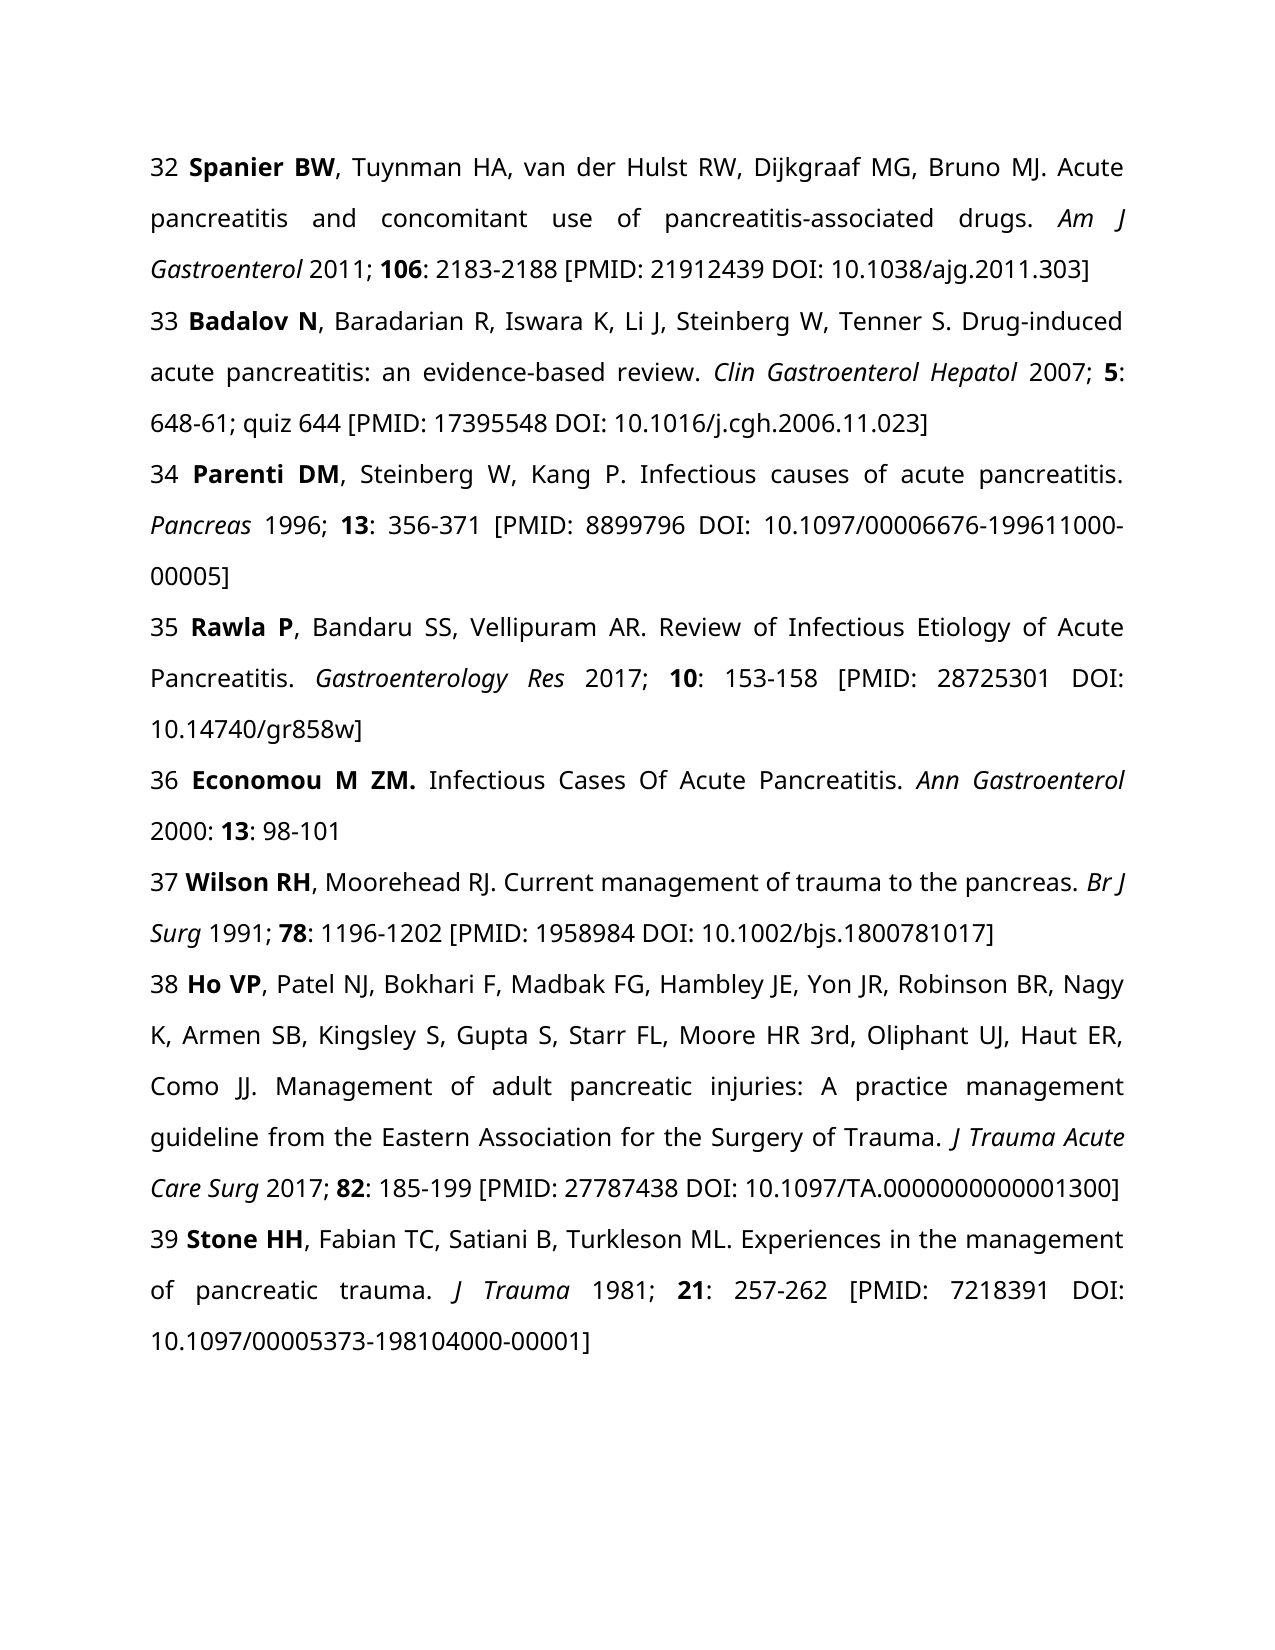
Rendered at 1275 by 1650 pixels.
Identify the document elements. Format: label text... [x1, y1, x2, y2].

text 33 Badalov N, Baradarian R, Iswara K, Li J, Steinberg W, Tenner S. Drug-induced acute pancreatitis: an evidence-based review. Clin Gastroenterol Hepatol 2007; 5: 648-61; quiz 644 [PMID: 17395548 DOI: 10.1016/j.cgh.2006.11.023] [150, 303, 1125, 439]
text 38 Ho VP, Patel NJ, Bokhari F, Madbak FG, Hambley JE, Yon JR, Robinson BR, Nagy K, Armen SB, Kingsley S, Gupta S, Starr FL, Moore HR 3rd, Oliphant UJ, Haut ER, Como JJ. Management of adult pancreatic injuries: A practice management guideline from the Eastern Association for the Surgery of Trauma. J Trauma Acute Care Surg 2017; 82: 185-199 [PMID: 27787438 DOI: 10.1097/TA.0000000000001300] [150, 967, 1125, 1205]
text 37 Wilson RH, Moorehead RJ. Current management of trauma to the pancreas. Br J Surg 1991; 78: 1196-1202 [PMID: 1958984 DOI: 10.1002/bjs.1800781017] [150, 864, 1125, 950]
text 34 Parenti DM, Steinberg W, Kang P. Infectious causes of acute pancreatitis. Pancreas 1996; 13: 356-371 [PMID: 8899796 DOI: 10.1097/00006676-199611000-00005] [150, 456, 1125, 592]
text 36 Economou M ZM. Infectious Cases Of Acute Pancreatitis. Ann Gastroenterol 2000: 13: 98-101 [150, 762, 1125, 848]
text 32 Spanier BW, Tuynman HA, van der Hulst RW, Dijkgraaf MG, Bruno MJ. Acute pancreatitis and concomitant use of pancreatitis-associated drugs. Am J Gastroenterol 2011; 106: 2183-2188 [PMID: 21912439 DOI: 10.1038/ajg.2011.303] [150, 150, 1125, 286]
text 35 Rawla P, Bandaru SS, Vellipuram AR. Review of Infectious Etiology of Acute Pancreatitis. Gastroenterology Res 2017; 10: 153-158 [PMID: 28725301 DOI: 10.14740/gr858w] [150, 609, 1125, 746]
text 39 Stone HH, Fabian TC, Satiani B, Turkleson ML. Experiences in the management of pancreatic trauma. J Trauma 1981; 21: 257-262 [PMID: 7218391 DOI: 10.1097/00005373-198104000-00001] [150, 1222, 1125, 1358]
